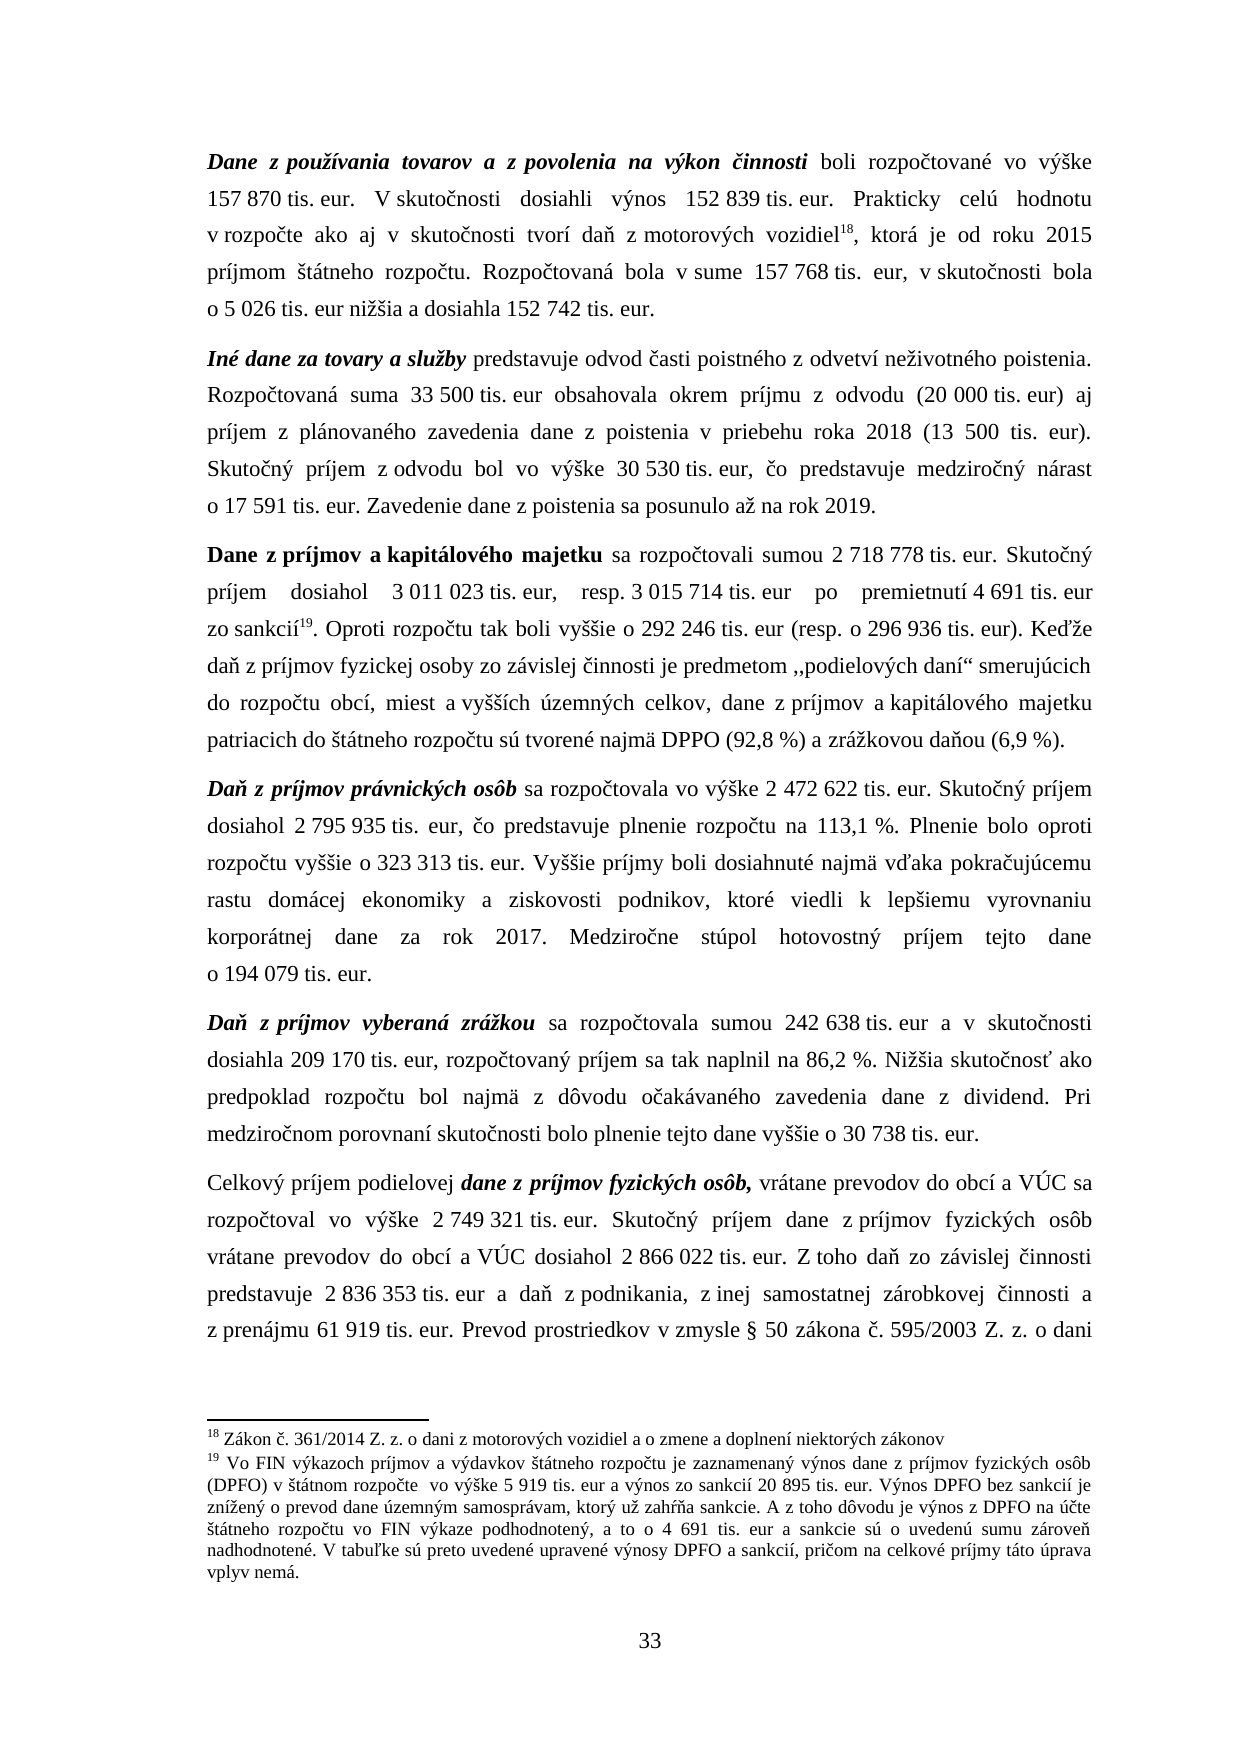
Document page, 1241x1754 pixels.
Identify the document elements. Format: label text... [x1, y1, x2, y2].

text Iné dane za tovary a služby predstavuje odvod časti poistného z odvetví neživotného poistenia. Rozpočtovaná suma 33 500 tis. eur obsahovala okrem príjmu z odvodu (20 000 tis. eur) aj príjem z plánovaného zavedenia dane z poistenia v priebehu roka 2018 (13 500 tis. eur). Skutočný príjem z odvodu bol vo výške 30 530 tis. eur, čo predstavuje medziročný nárast o 17 591 tis. eur. Zavedenie dane z poistenia sa posunulo až na rok 2019. [207, 344, 1092, 518]
text Dane z príjmov a kapitálového majetku sa rozpočtovali sumou 2 718 778 tis. eur. Skutočný príjem dosiahol 3 011 023 tis. eur, resp. 3 015 714 tis. eur po premietnutí 4 691 tis. eur zo sankcií. Oproti rozpočtu tak boli vyššie o 292 246 tis. eur (resp. o 296 936 tis. eur). Keďže daň z príjmov fyzickej osoby zo závislej činnosti je predmetom ,,podielových daní“ smerujúcich do rozpočtu obcí, miest a vyšších územných celkov, dane z príjmov a kapitálového majetku patriacich do štátneho rozpočtu sú tvorené najmä DPPO (92,8 %) a zrážkovou daňou (6,9 %). [207, 541, 1092, 752]
text Daň z príjmov vyberaná zrážkou sa rozpočtovala sumou 242 638 tis. eur a v skutočnosti dosiahla 209 170 tis. eur, rozpočtovaný príjem sa tak naplnil na 86,2 %. Nižšia skutočnosť ako predpoklad rozpočtu bol najmä z dôvodu očakávaného zavedenia dane z dividend. Pri medziročnom porovnaní skutočnosti bolo plnenie tejto dane vyššie o 30 738 tis. eur. [207, 1009, 1092, 1146]
text Dane z používania tovarov a z povolenia na výkon činnosti boli rozpočtované vo výške 157 870 tis. eur. V skutočnosti dosiahli výnos 152 839 tis. eur. Prakticky celú hodnotu v rozpočte ako aj v skutočnosti tvorí daň z motorových vozidiel, ktorá je od roku 2015 príjmom štátneho rozpočtu. Rozpočtovaná bola v sume 157 768 tis. eur, v skutočnosti bola o 5 026 tis. eur nižšia a dosiahla 152 742 tis. eur. [207, 148, 1092, 322]
text Daň z príjmov právnických osôb sa rozpočtovala vo výške 2 472 622 tis. eur. Skutočný príjem dosiahol 2 795 935 tis. eur, čo predstavuje plnenie rozpočtu na 113,1 %. Plnenie bolo oproti rozpočtu vyššie o 323 313 tis. eur. Vyššie príjmy boli dosiahnuté najmä vďaka pokračujúcemu rastu domácej ekonomiky a ziskovosti podnikov, ktoré viedli k lepšiemu vyrovnaniu korporátnej dane za rok 2017. Medziročne stúpol hotovostný príjem tejto dane o 194 079 tis. eur. [207, 775, 1092, 986]
